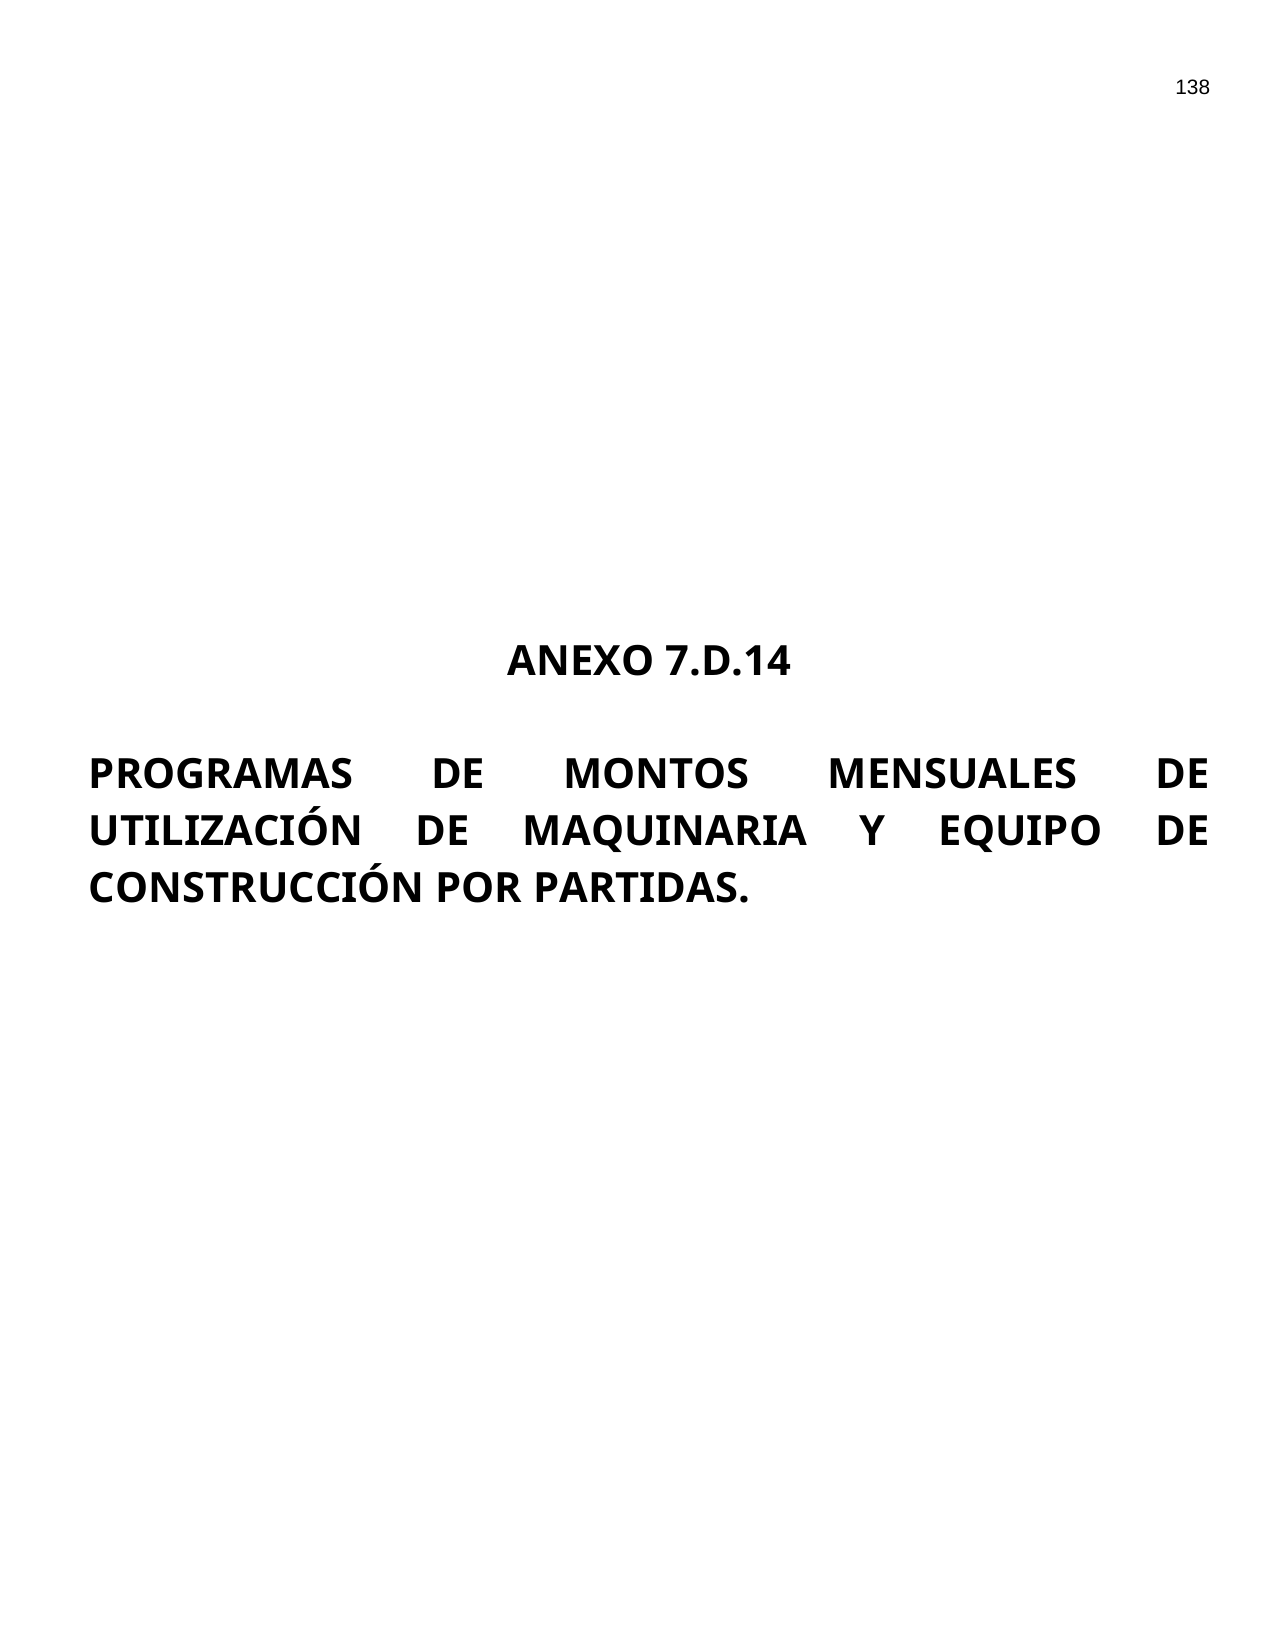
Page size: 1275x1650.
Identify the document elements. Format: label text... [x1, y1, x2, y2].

subtitle ANEXO 7.D.14 [89, 631, 1210, 687]
text PROGRAMAS DE MONTOS MENSUALES DE UTILIZACIÓN DE MAQUINARIA Y EQUIPO DE CONSTRUCCIÓN POR PARTIDAS. [89, 744, 1210, 914]
